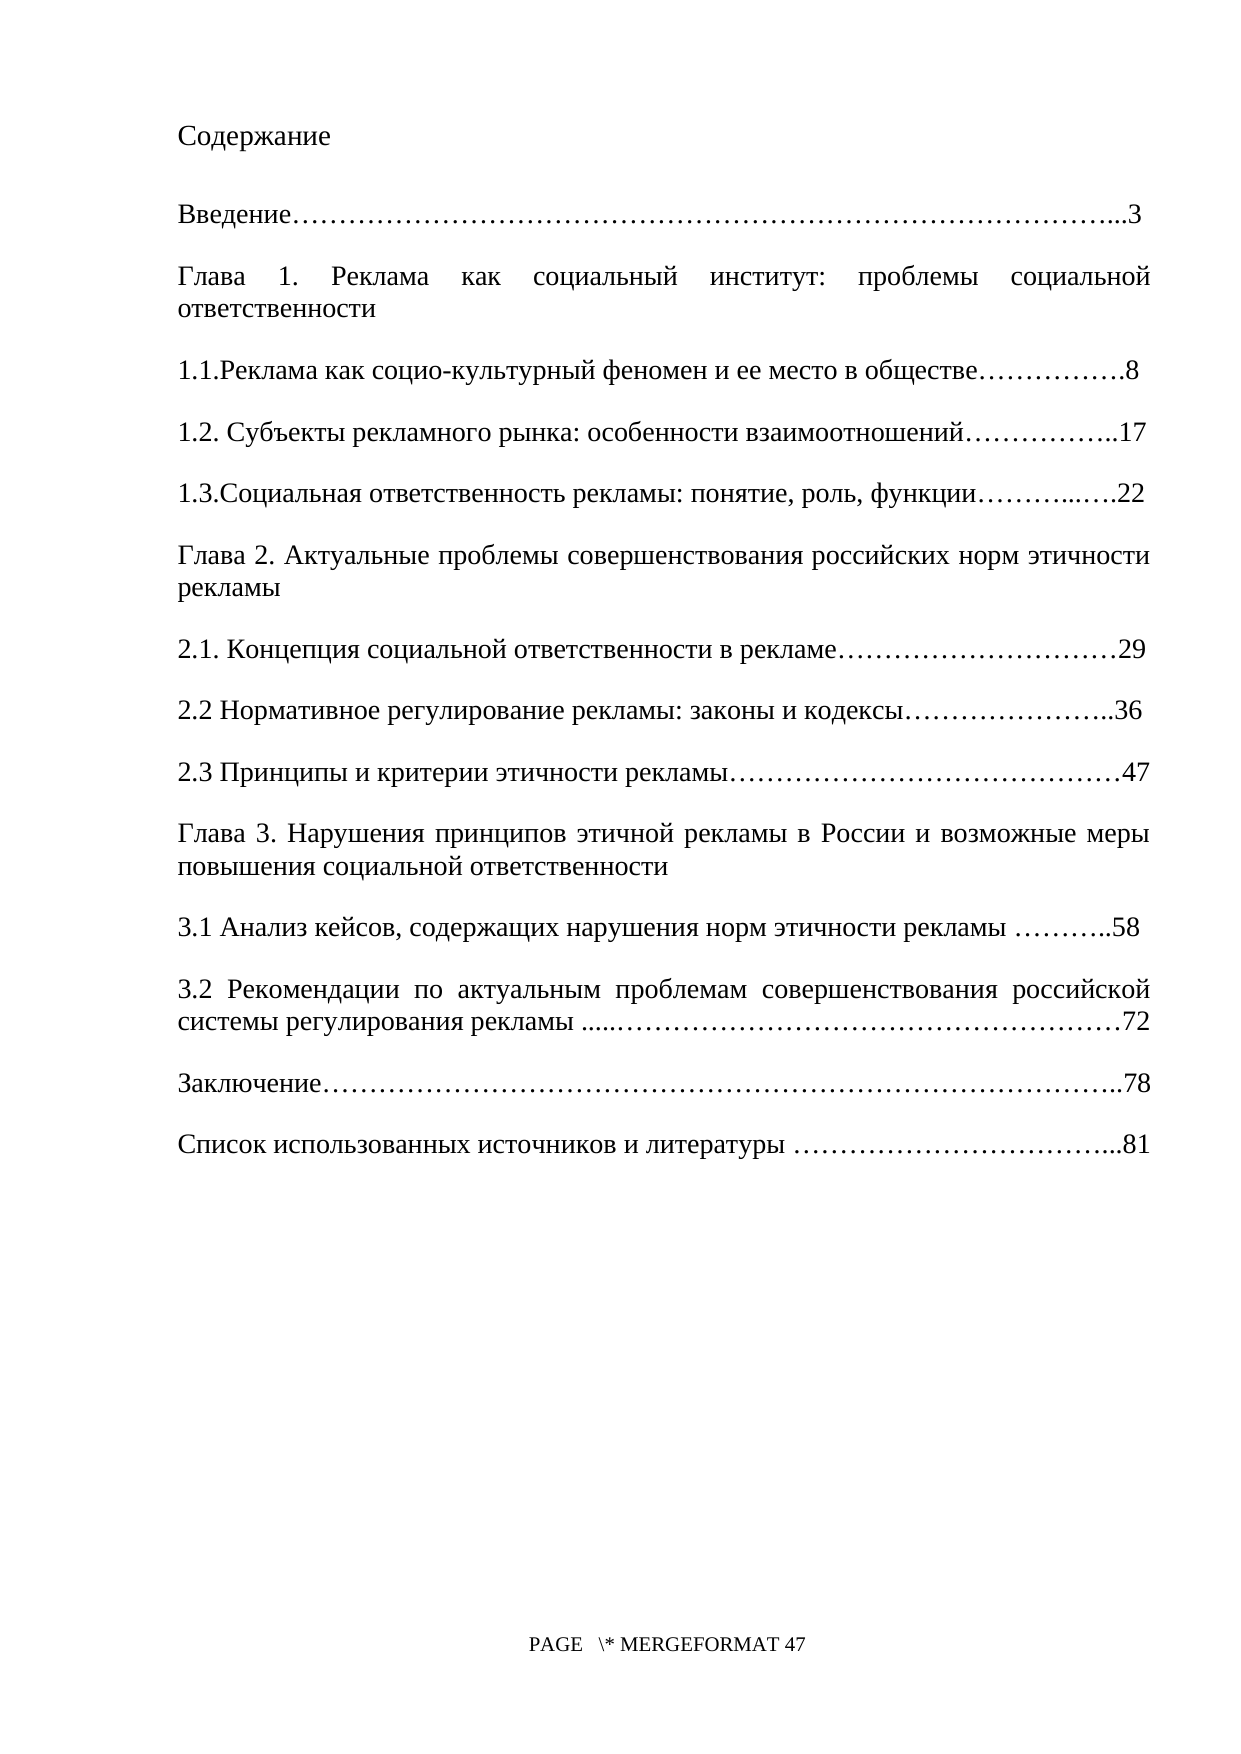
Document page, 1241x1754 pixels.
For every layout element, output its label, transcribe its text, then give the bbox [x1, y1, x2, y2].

text 1.3.Социальная ответственность рекламы: понятие, роль, функции………...….22 [177, 476, 1152, 509]
text 1.2. Субъекты рекламного рынка: особенности взаимоотношений……………..17 [177, 415, 1152, 447]
text Заключение…………………………………………………………………………..78 [177, 1066, 1152, 1098]
text 2.2 Нормативное регулирование рекламы: законы и кодексы…………………..36 [177, 693, 1152, 726]
text 3.1 Анализ кейсов, содержащих нарушения норм этичности рекламы ………..58 [177, 910, 1152, 943]
text Список использованных источников и литературы ……………………………...81 [177, 1127, 1152, 1160]
text 2.3 Принципы и критерии этичности рекламы……………………………………47 [177, 755, 1152, 787]
text Глава 1. Реклама как социальный институт: проблемы социальной ответственности [177, 259, 1152, 324]
text Содержание [177, 118, 1152, 152]
text Введение……………………………………………………………………………...3 [177, 198, 1152, 230]
text Глава 3. Нарушения принципов этичной рекламы в России и возможные меры повышения социальной ответственности [177, 816, 1152, 881]
text 2.1. Концепция социальной ответственности в рекламе…………………………29 [177, 632, 1152, 664]
text 1.1.Реклама как социо-культурный феномен и ее место в обществе…………….8 [177, 353, 1152, 386]
text 3.2 Рекомендации по актуальным проблемам совершенствования российской системы регулирования рекламы .....………………………………………………72 [177, 972, 1152, 1037]
text Глава 2. Актуальные проблемы совершенствования российских норм этичности рекламы [177, 538, 1152, 603]
